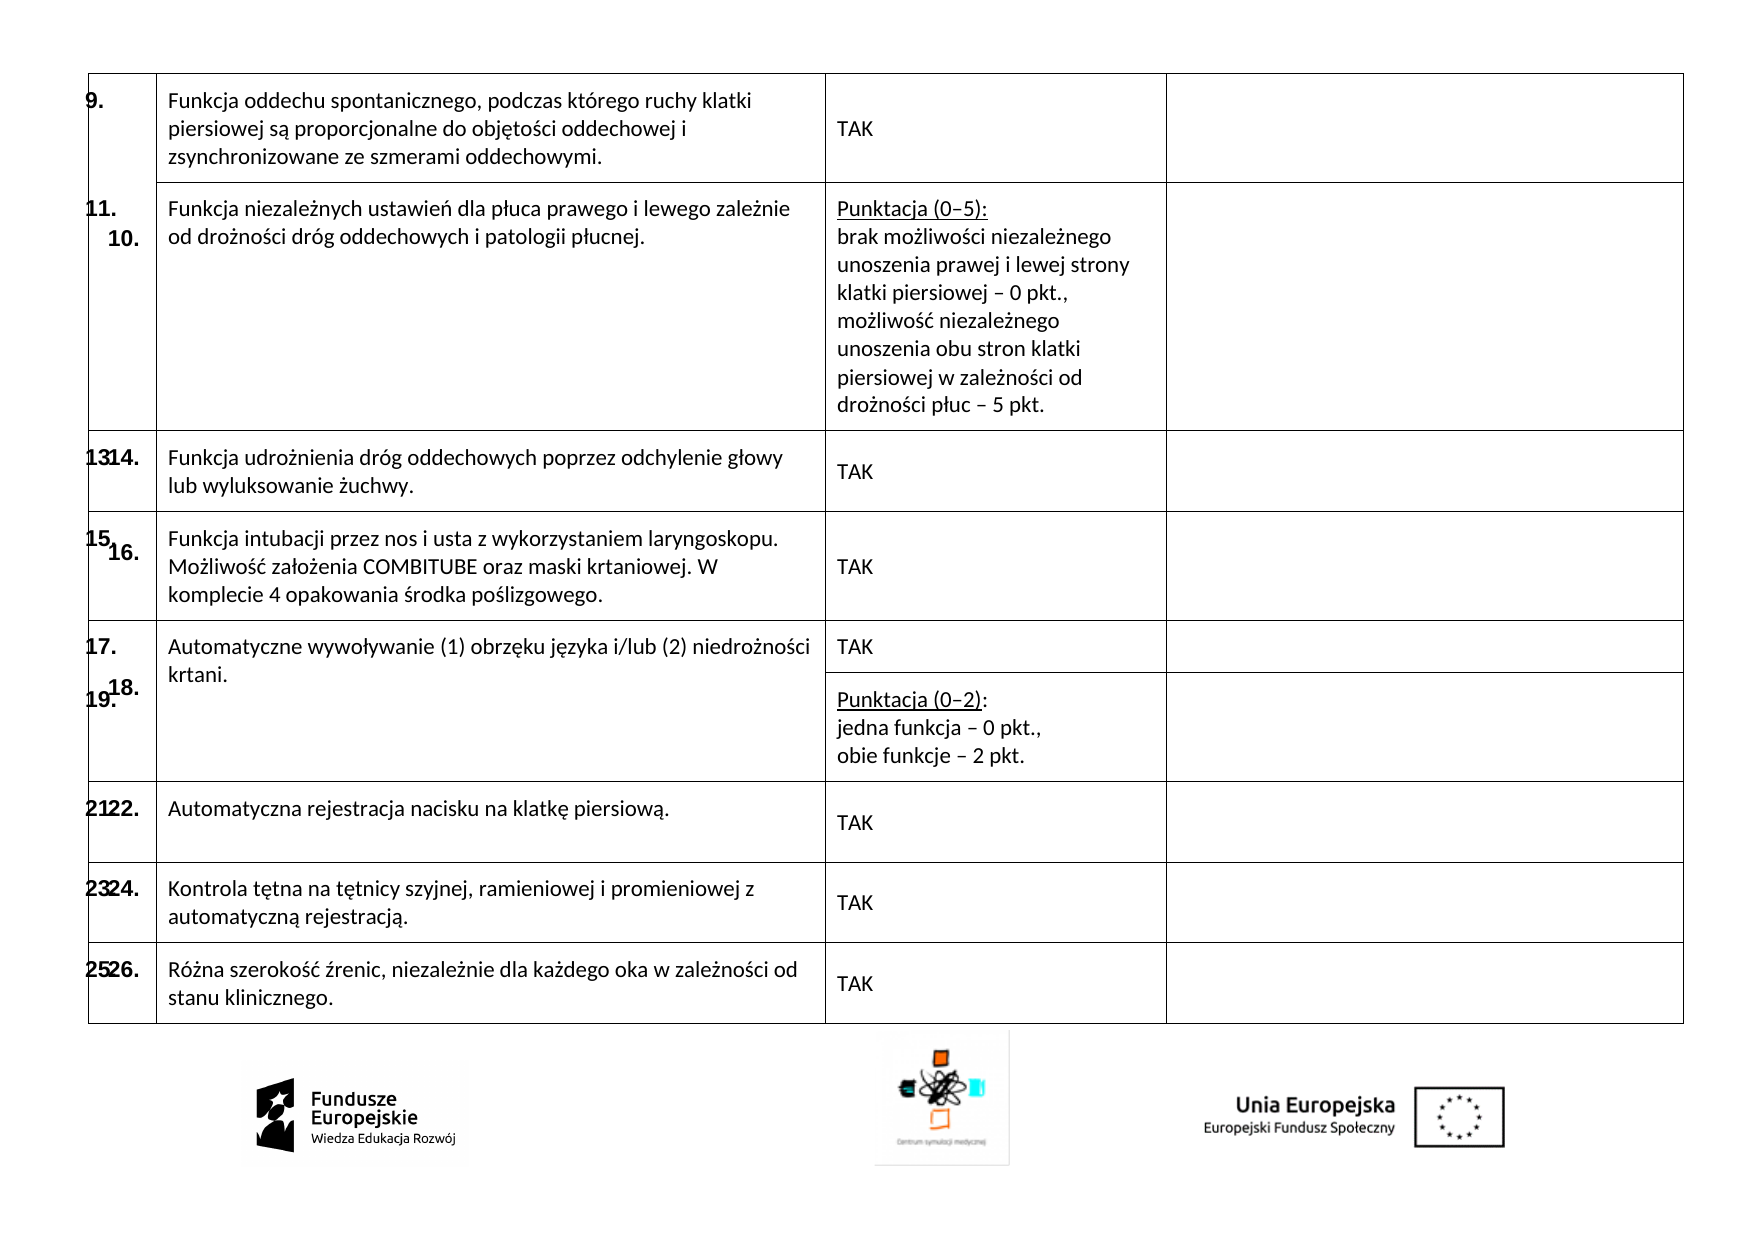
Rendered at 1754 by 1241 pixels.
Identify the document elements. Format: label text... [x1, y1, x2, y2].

table_cell Funkcja intubacji przez nos i usta z wykorzystaniem laryngoskopu. Możliwość założenia COMBITUBE oraz maski krtaniowej. W komplecie 4 opakowania środka poślizgowego. [157, 512, 825, 620]
table_cell Automatyczna rejestracja nacisku na klatkę piersiową. [157, 782, 825, 862]
table_cell [89, 431, 156, 511]
table_cell Funkcja oddechu spontanicznego, podczas którego ruchy klatki piersiowej są proporcjonalne do objętości oddechowej i zsynchronizowane ze szmerami oddechowymi. [157, 74, 825, 182]
table_cell TAK [826, 782, 1166, 862]
table_cell Różna szerokość źrenic, niezależnie dla każdego oka w zależności od stanu klinicznego. [157, 943, 825, 1023]
table_cell [1167, 782, 1683, 862]
table_cell [89, 943, 156, 1023]
table_cell [89, 782, 156, 862]
table_cell Funkcja udrożnienia dróg oddechowych poprzez odchylenie głowy lub wyluksowanie żuchwy. [157, 431, 825, 511]
table_cell [1167, 621, 1683, 672]
table_cell TAK [826, 512, 1166, 620]
picture [241, 1060, 470, 1167]
table_cell TAK [826, 74, 1166, 182]
table_cell Punktacja (0–2): jedna funkcja – 0 pkt., obie funkcje – 2 pkt. [826, 673, 1166, 781]
table_cell [1167, 183, 1683, 430]
table_cell Funkcja niezależnych ustawień dla płuca prawego i lewego zależnie od drożności dróg oddechowych i patologii płucnej. [157, 183, 825, 430]
table_cell TAK [826, 431, 1166, 511]
table_cell Automatyczne wywoływanie (1) obrzęku języka i/lub (2) niedrożności krtani. [157, 621, 825, 781]
table_cell [1167, 512, 1683, 620]
picture [1197, 1058, 1513, 1167]
table_cell [1167, 673, 1683, 781]
table_cell [1167, 863, 1683, 942]
table_cell [1167, 943, 1683, 1023]
picture [874, 1030, 1011, 1167]
table_cell TAK [826, 621, 1166, 672]
table_cell Kontrola tętna na tętnicy szyjnej, ramieniowej i promieniowej z automatyczną rejestracją. [157, 863, 825, 942]
table_cell [89, 621, 156, 781]
table_cell [1167, 431, 1683, 511]
table_cell TAK [826, 943, 1166, 1023]
table_cell [89, 74, 156, 430]
table_cell TAK [826, 863, 1166, 942]
table_cell [89, 512, 156, 620]
table_cell Punktacja (0–5): brak możliwości niezależnego unoszenia prawej i lewej strony klatki piersiowej – 0 pkt., możliwość niezależnego unoszenia obu stron klatki piersiowej w zależności od drożności płuc – 5 pkt. [826, 183, 1166, 430]
table_cell [89, 863, 156, 942]
table_cell [1167, 74, 1683, 182]
